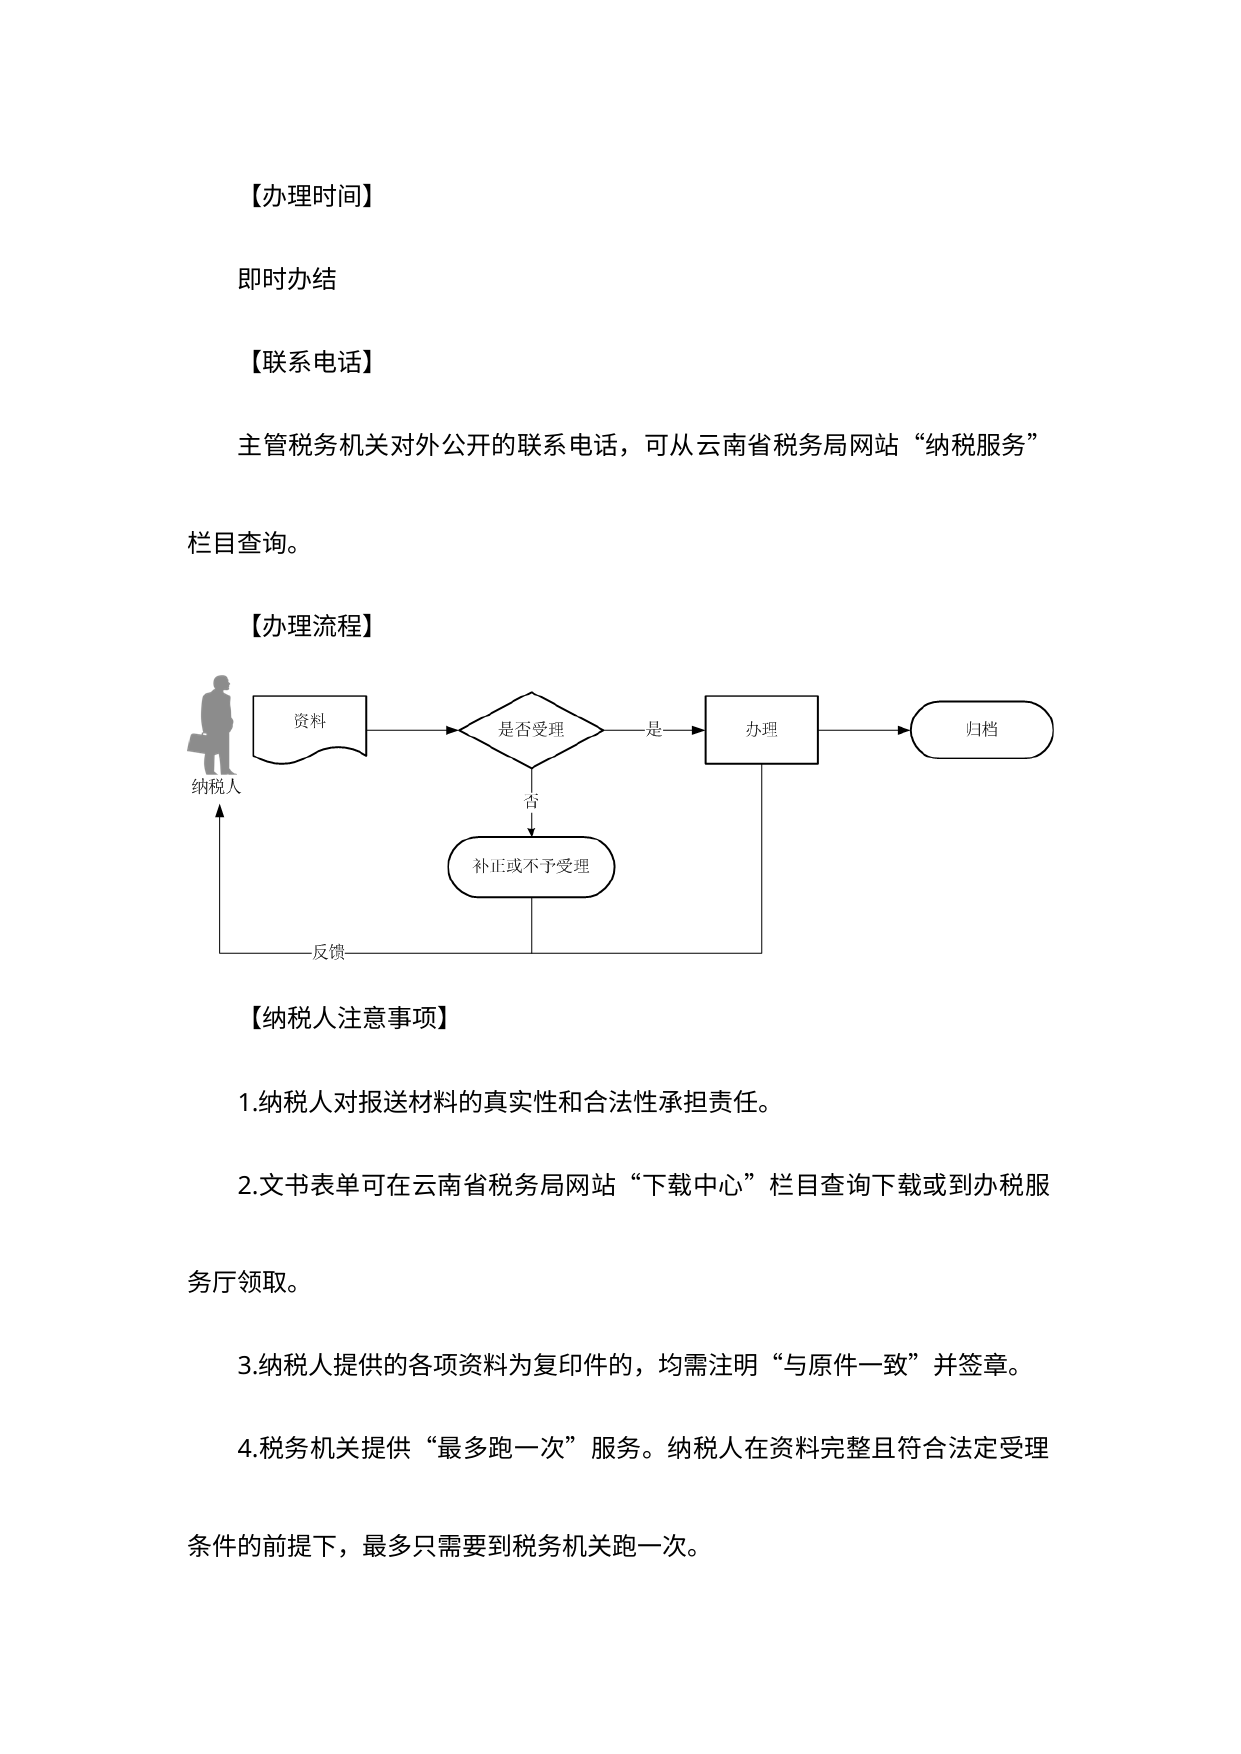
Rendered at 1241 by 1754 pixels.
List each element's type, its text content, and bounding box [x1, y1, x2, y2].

text 2.文书表单可在云南省税务局网站“下载中心”栏目查询下载或到办税服务厅领取。 [187, 1151, 1053, 1313]
text 【纳税人注意事项】 [187, 984, 1053, 1049]
text 主管税务机关对外公开的联系电话，可从云南省税务局网站“纳税服务”栏目查询。 [187, 411, 1053, 574]
picture [187, 675, 1054, 963]
text 【办理时间】 [187, 162, 1053, 227]
text 即时办结 [187, 245, 1053, 310]
text 【联系电话】 [187, 328, 1053, 393]
text 3.纳税人提供的各项资料为复印件的，均需注明“与原件一致”并签章。 [187, 1331, 1053, 1396]
text 4.税务机关提供“最多跑一次”服务。纳税人在资料完整且符合法定受理条件的前提下，最多只需要到税务机关跑一次。 [187, 1414, 1053, 1577]
text 【办理流程】 [187, 592, 1053, 657]
text 1.纳税人对报送材料的真实性和合法性承担责任。 [187, 1068, 1053, 1133]
